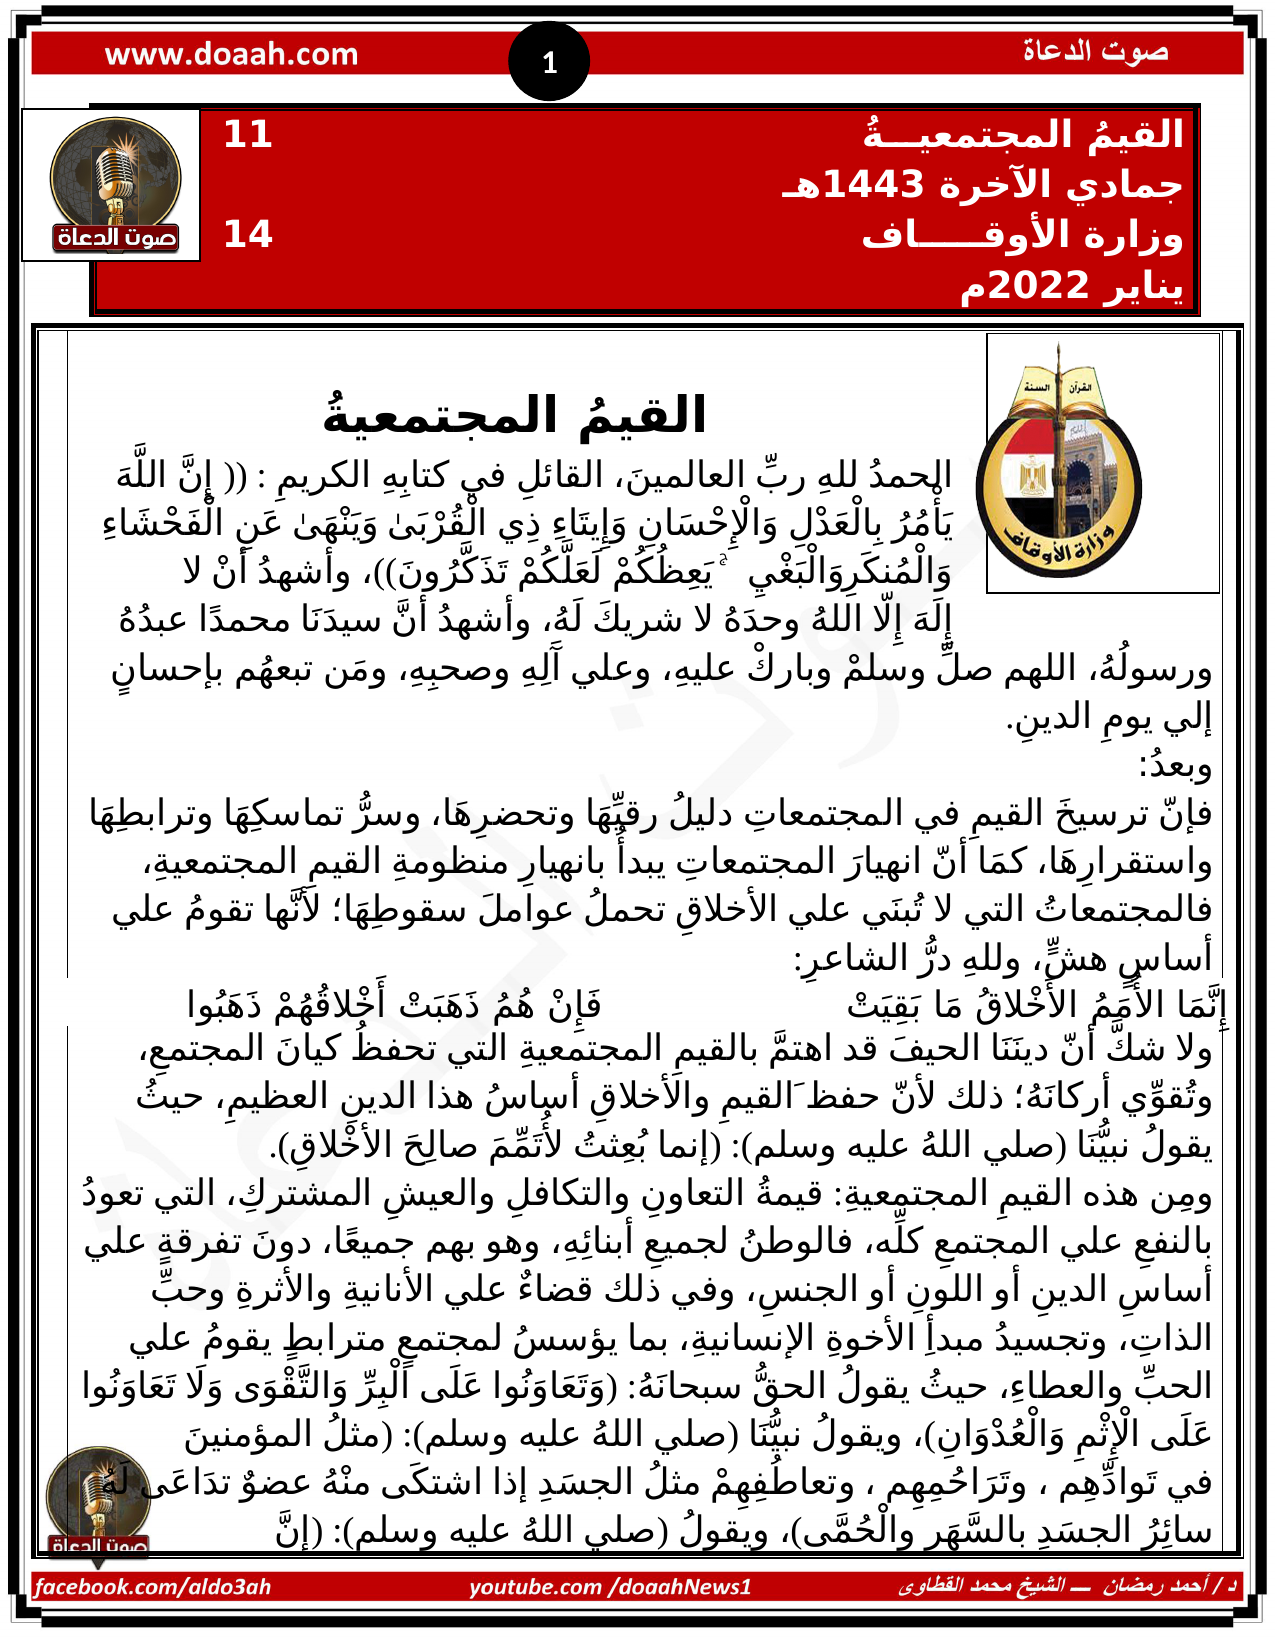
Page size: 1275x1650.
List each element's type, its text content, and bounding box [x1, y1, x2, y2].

text القيمُ المجتمعيةُ 11 جمادي الآخرة 1443هـ [201, 111, 1193, 203]
picture [0, 0, 1275, 1637]
text وزارة الأوقاف 14 يناير 2022م [97, 203, 1193, 309]
